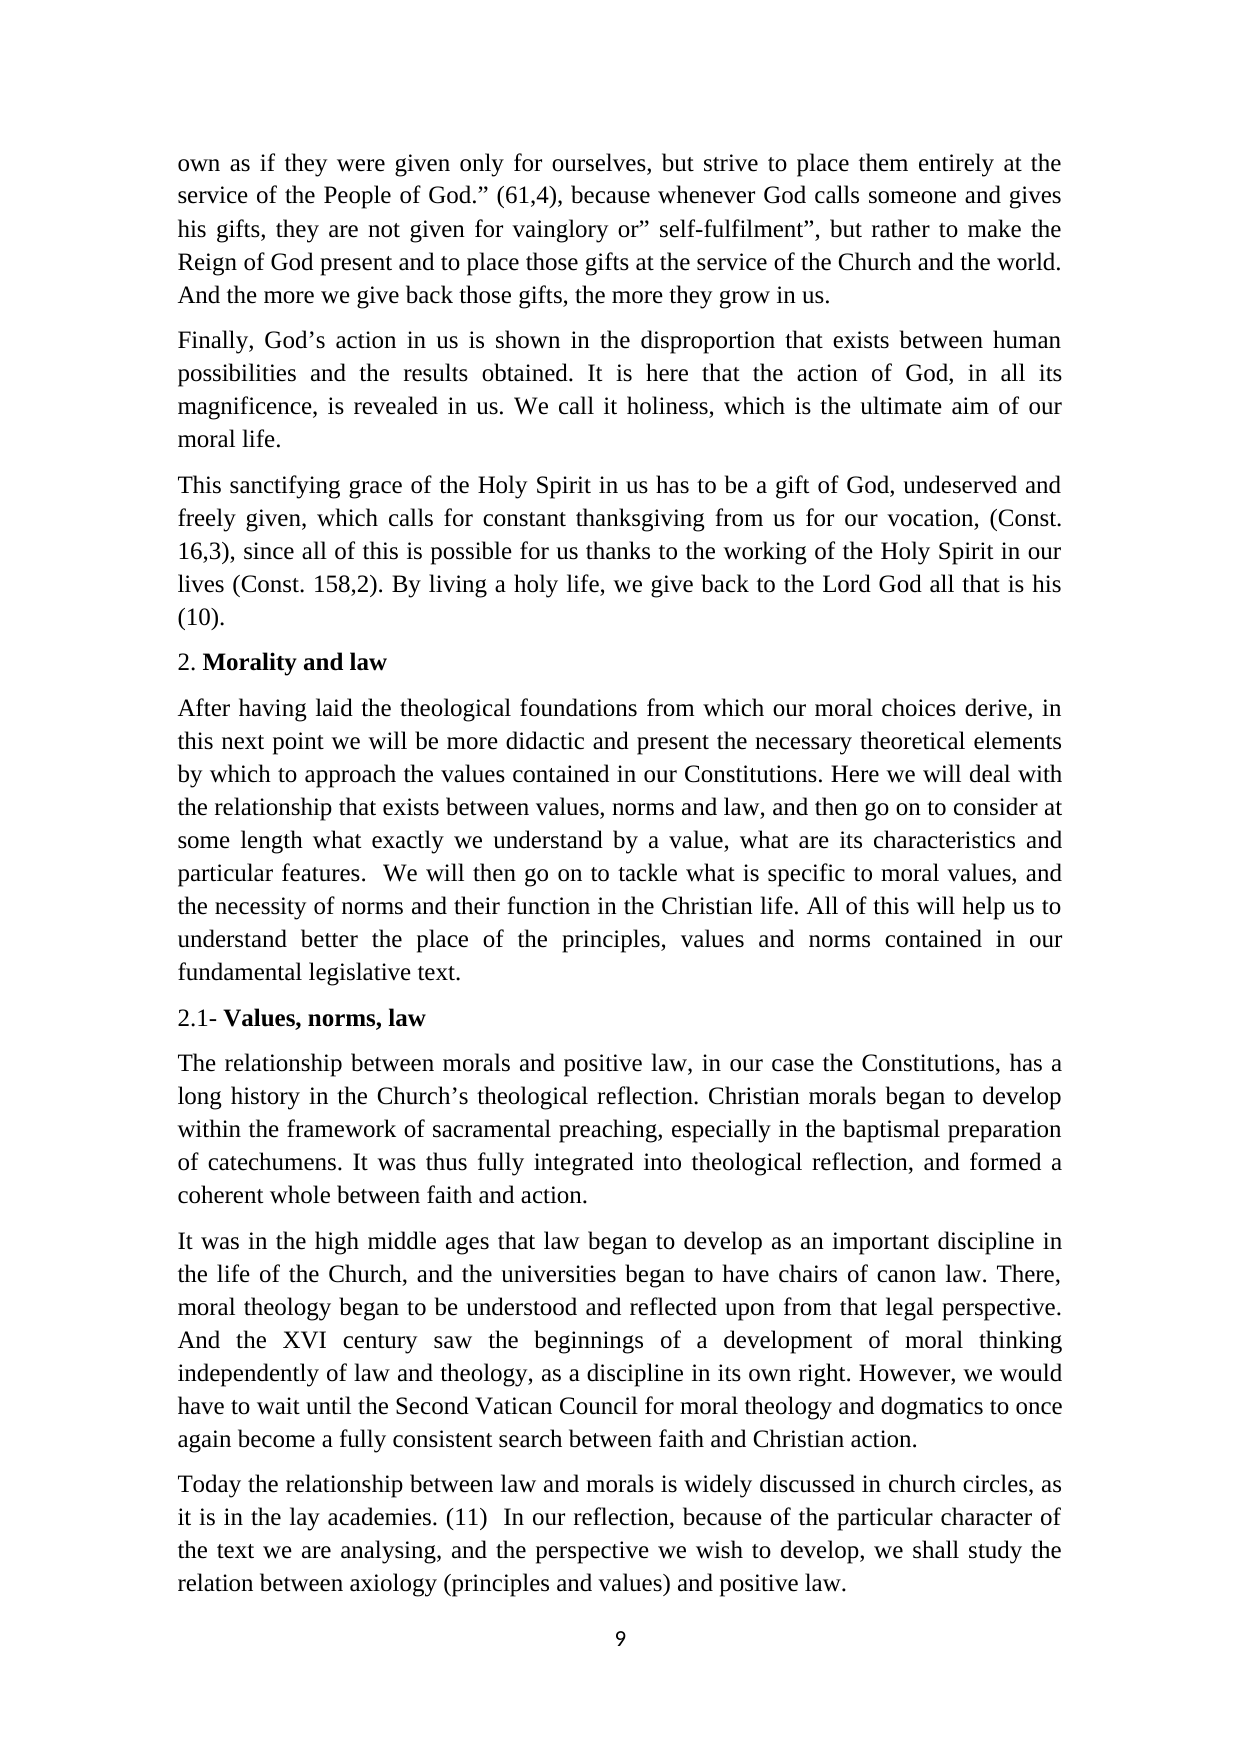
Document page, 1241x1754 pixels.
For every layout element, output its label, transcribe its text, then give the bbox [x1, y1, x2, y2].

text After having laid the theological foundations from which our moral choices derive, in this next point we will be more didactic and present the necessary theoretical elements by which to approach the values contained in our Constitutions. Here we will deal with the relationship that exists between values, norms and law, and then go on to consider at some length what exactly we understand by a value, what are its characteristics and particular features. We will then go on to tackle what is specific to moral values, and the necessity of norms and their function in the Christian life. All of this will help us to understand better the place of the principles, values and norms contained in our fundamental legislative text. [177, 693, 1063, 986]
text Today the relationship between law and morals is widely discussed in church circles, as it is in the lay academies. (11) In our reflection, because of the particular character of the text we are analysing, and the perspective we wish to develop, we shall study the relation between axiology (principles and values) and positive law. [177, 1469, 1063, 1597]
text It was in the high middle ages that law began to develop as an important discipline in the life of the Church, and the universities began to have chairs of canon law. There, moral theology began to be understood and reflected upon from that legal perspective. And the XVI century saw the beginnings of a development of moral thinking independently of law and theology, as a discipline in its own right. However, we would have to wait until the Second Vatican Council for moral theology and dogmatics to once again become a fully consistent search between faith and Christian action. [177, 1226, 1063, 1453]
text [177, 148, 1063, 308]
text 2.1- Values, norms, law [177, 1003, 1063, 1031]
text 2. Morality and law [177, 647, 1063, 676]
text The relationship between morals and positive law, in our case the Constitutions, has a long history in the Church’s theological reflection. Christian morals began to develop within the framework of sacramental preaching, especially in the baptismal preparation of catechumens. It was thus fully integrated into theological reflection, and formed a coherent whole between faith and action. [177, 1048, 1063, 1209]
text This sanctifying grace of the Holy Spirit in us has to be a gift of God, undeserved and freely given, which calls for constant thanksgiving from us for our vocation, (Const. 16,3), since all of this is possible for us thanks to the working of the Holy Spirit in our lives (Const. 158,2). By living a holy life, we give back to the Lord God all that is his (10). [177, 470, 1063, 631]
text Finally, God’s action in us is shown in the disproportion that exists between human possibilities and the results obtained. It is here that the action of God, in all its magnificence, is revealed in us. We call it holiness, which is the ultimate aim of our moral life. [177, 325, 1063, 453]
